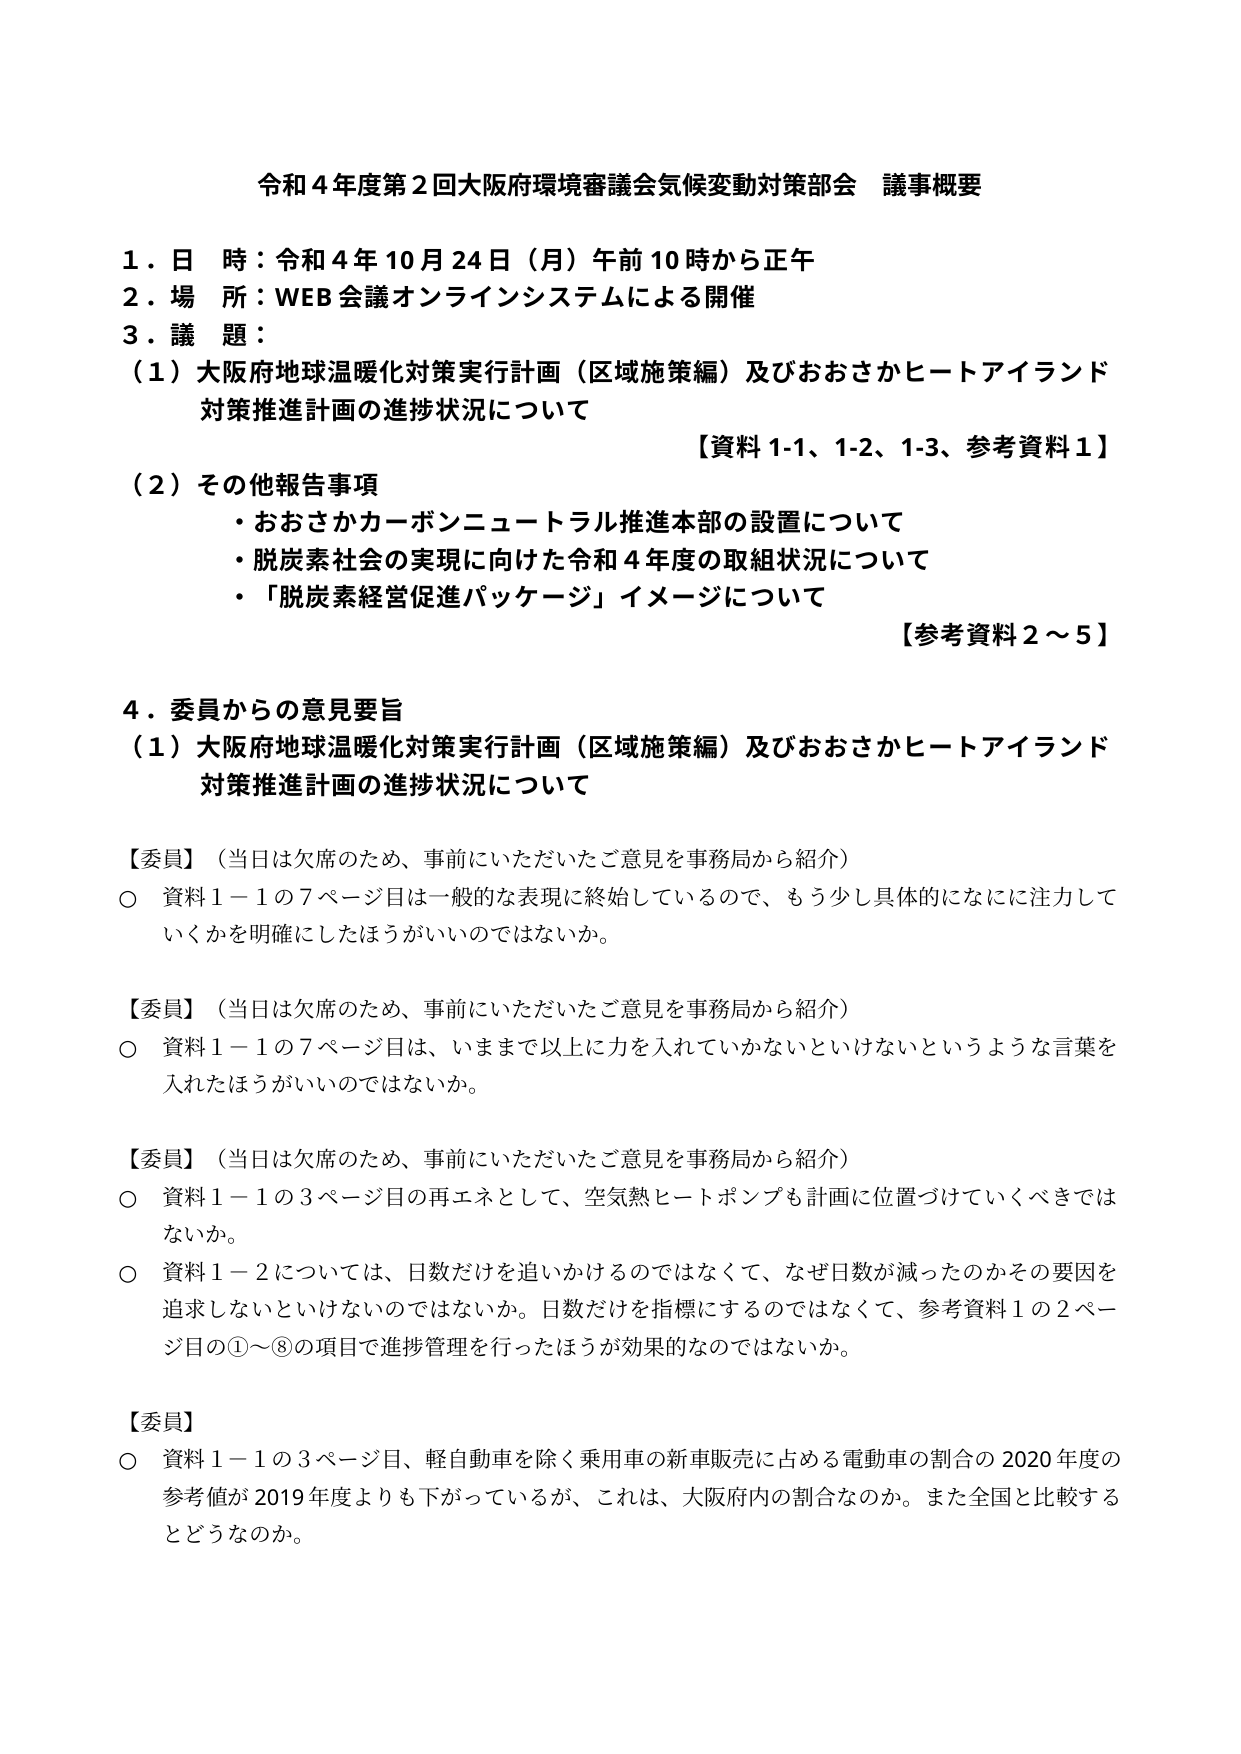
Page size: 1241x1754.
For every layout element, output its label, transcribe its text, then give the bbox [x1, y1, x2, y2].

text （１）大阪府地球温暖化対策実行計画（区域施策編）及びおおさかヒートアイランド対策推進計画の進捗状況について [118, 727, 1122, 802]
list 資料１－１の３ページ目の再エネとして、空気熱ヒートポンプも計画に位置づけていくべきではないか。 [118, 1177, 1122, 1252]
text 【委員】（当日は欠席のため、事前にいただいたご意見を事務局から紹介） [118, 839, 1122, 877]
list 資料１－１の７ページ目は一般的な表現に終始しているので、もう少し具体的になにに注力していくかを明確にしたほうがいいのではないか。 [118, 877, 1122, 952]
text ４．委員からの意見要旨 [118, 689, 1122, 727]
list 資料１－１の３ページ目、軽自動車を除く乗用車の新車販売に占める電動車の割合の2020年度の参考値が2019年度よりも下がっているが、これは、大阪府内の割合なのか。また全国と比較するとどうなのか。 [118, 1439, 1122, 1552]
text （１）大阪府地球温暖化対策実行計画（区域施策編）及びおおさかヒートアイランド対策推進計画の進捗状況について [118, 352, 1122, 427]
text 【委員】 [118, 1402, 1122, 1439]
text ・脱炭素社会の実現に向けた令和４年度の取組状況について [227, 539, 1122, 577]
text ３．議 題： [118, 314, 1122, 352]
text （２）その他報告事項 [118, 464, 1122, 502]
text 【委員】（当日は欠席のため、事前にいただいたご意見を事務局から紹介） [118, 989, 1122, 1027]
list 資料１－１の７ページ目は、いままで以上に力を入れていかないといけないというような言葉を入れたほうがいいのではないか。 [118, 1027, 1122, 1102]
text １．日 時：令和４年10月24日（月）午前10時から正午 [118, 239, 1122, 277]
text ・「脱炭素経営促進パッケージ」イメージについて [227, 577, 1122, 614]
text 【参考資料２～５】 [184, 614, 1122, 652]
list 資料１－２については、日数だけを追いかけるのではなくて、なぜ日数が減ったのかその要因を追求しないといけないのではないか。日数だけを指標にするのではなくて、参考資料１の２ページ目の①～⑧の項目で進捗管理を行ったほうが効果的なのではないか。 [118, 1252, 1122, 1364]
text ２．場 所：WEB会議オンラインシステムによる開催 [118, 277, 1122, 314]
text 令和４年度第２回大阪府環境審議会気候変動対策部会 議事概要 [118, 164, 1122, 202]
text 【委員】（当日は欠席のため、事前にいただいたご意見を事務局から紹介） [118, 1139, 1122, 1177]
text ・おおさかカーボンニュートラル推進本部の設置について [227, 502, 1122, 539]
text 【資料1-1、1-2、1-3、参考資料１】 [118, 427, 1122, 464]
